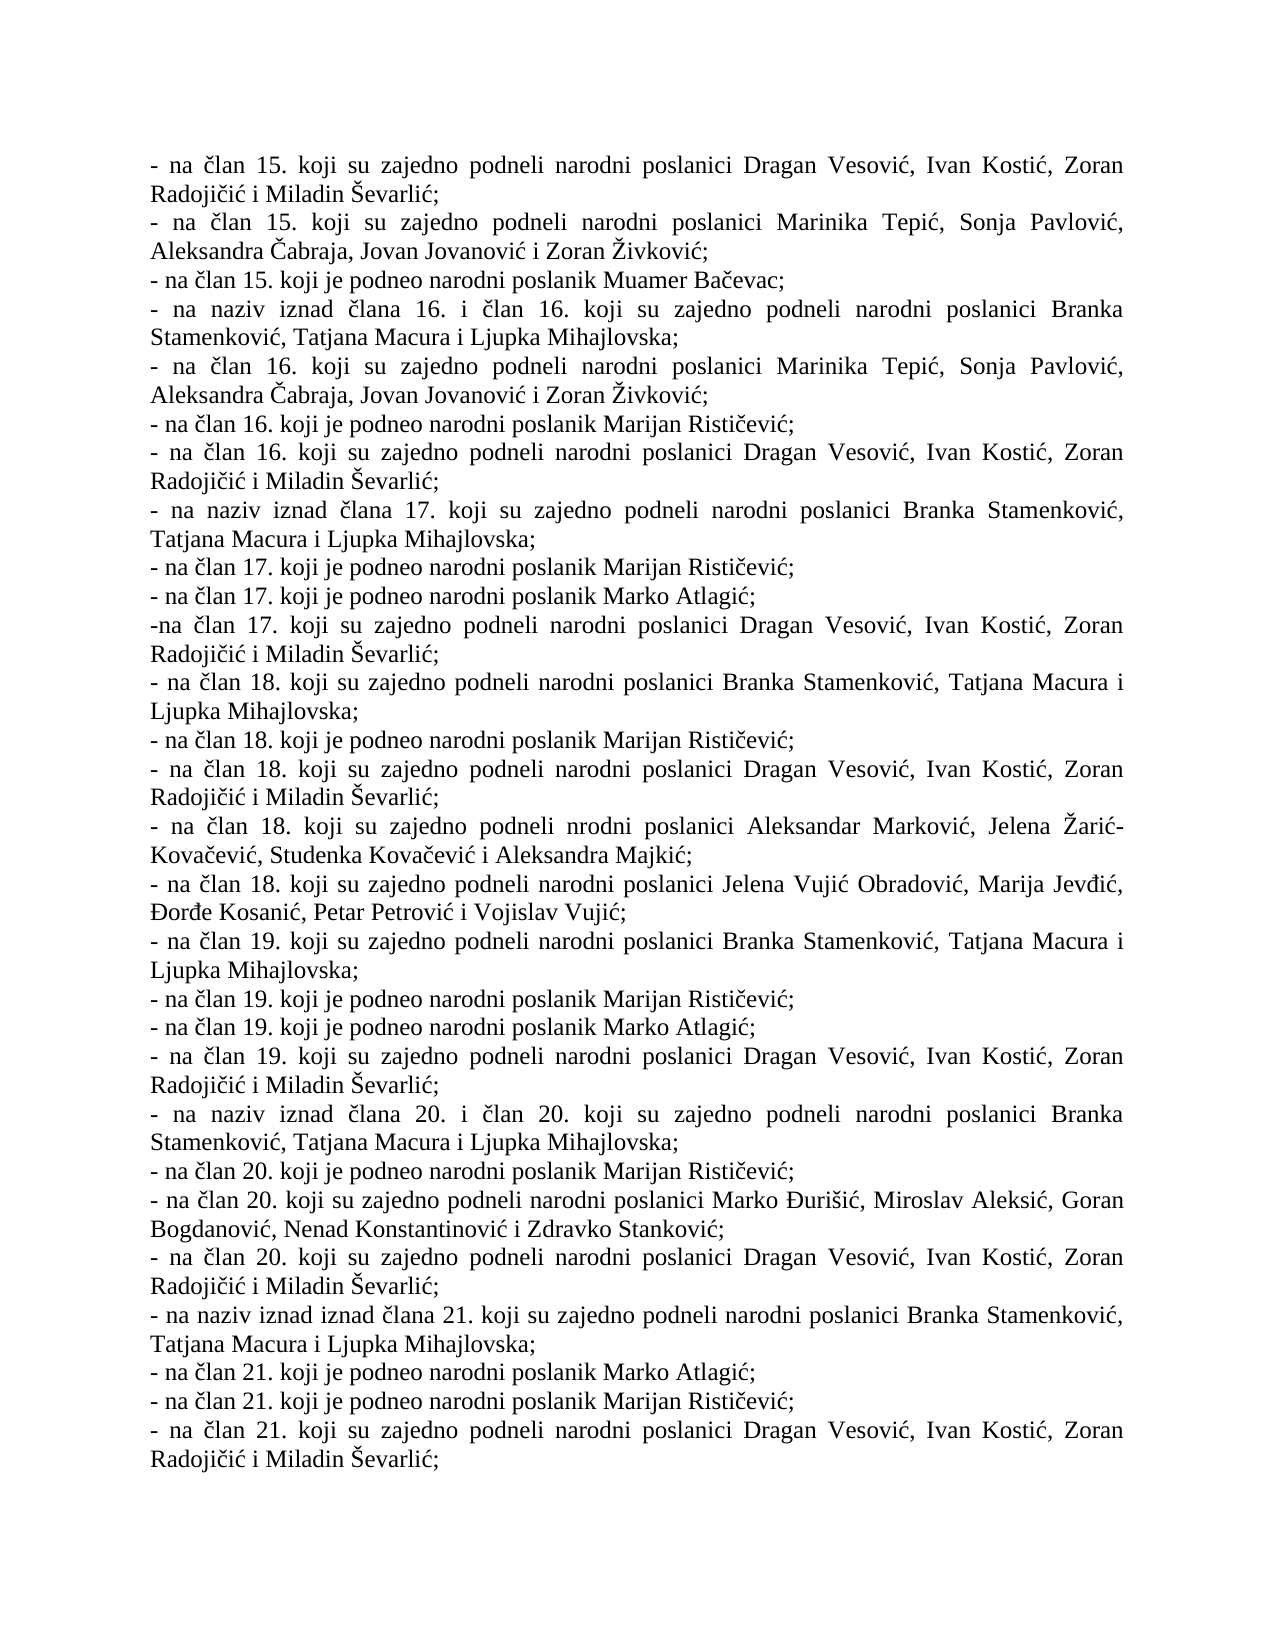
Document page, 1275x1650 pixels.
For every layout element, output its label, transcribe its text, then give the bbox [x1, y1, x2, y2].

text - na naziv iznad člana 16. i član 16. koji su zajedno podneli narodni poslanici Branka Stamenković, Tatjana Macura i Ljupka Mihajlovska; [150, 294, 1125, 351]
text - na član 16. koji je podneo narodni poslanik Marijan Rističević; [150, 409, 1125, 437]
text - na član 18. koji je podneo narodni poslanik Marijan Rističević; [150, 725, 1125, 754]
text - na član 21. koji su zajedno podneli narodni poslanici Dragan Vesović, Ivan Kostić, Zoran Radojičić i Miladin Ševarlić; [150, 1415, 1125, 1472]
text - na član 15. koji su zajedno podneli narodni poslanici Marinika Tepić, Sonja Pavlović, Aleksandra Čabraja, Jovan Jovanović i Zoran Živković; [150, 207, 1125, 265]
text - na član 20. koji su zajedno podneli narodni poslanici Dragan Vesović, Ivan Kostić, Zoran Radojičić i Miladin Ševarlić; [150, 1242, 1125, 1300]
text - na član 17. koji je podneo narodni poslanik Marko Atlagić; [150, 581, 1125, 610]
text - na član 18. koji su zajedno podneli narodni poslanici Dragan Vesović, Ivan Kostić, Zoran Radojičić i Miladin Ševarlić; [150, 754, 1125, 811]
text - na član 19. koji su zajedno podneli narodni poslanici Dragan Vesović, Ivan Kostić, Zoran Radojičić i Miladin Ševarlić; [150, 1041, 1125, 1099]
text - na član 18. koji su zajedno podneli nrodni poslanici Aleksandar Marković, Jelena Žarić-Kovačević, Studenka Kovačević i Aleksandra Majkić; [150, 811, 1125, 869]
text - na član 18. koji su zajedno podneli narodni poslanici Jelena Vujić Obradović, Marija Jevđić, Đorđe Kosanić, Petar Petrović i Vojislav Vujić; [150, 869, 1125, 926]
text - na naziv iznad člana 20. i član 20. koji su zajedno podneli narodni poslanici Branka Stamenković, Tatjana Macura i Ljupka Mihajlovska; [150, 1099, 1125, 1156]
text - na naziv iznad člana 17. koji su zajedno podneli narodni poslanici Branka Stamenković, Tatjana Macura i Ljupka Mihajlovska; [150, 495, 1125, 552]
text - na član 19. koji je podneo narodni poslanik Marijan Rističević; [150, 984, 1125, 1012]
text - na član 20. koji su zajedno podneli narodni poslanici Marko Đurišić, Miroslav Aleksić, Goran Bogdanović, Nenad Konstantinović i Zdravko Stanković; [150, 1185, 1125, 1242]
text - na član 21. koji je podneo narodni poslanik Marko Atlagić; [150, 1357, 1125, 1386]
text -na član 17. koji su zajedno podneli narodni poslanici Dragan Vesović, Ivan Kostić, Zoran Radojičić i Miladin Ševarlić; [150, 610, 1125, 667]
text - na član 15. koji su zajedno podneli narodni poslanici Dragan Vesović, Ivan Kostić, Zoran Radojičić i Miladin Ševarlić; [150, 150, 1125, 207]
text - na član 21. koji je podneo narodni poslanik Marijan Rističević; [150, 1386, 1125, 1415]
text - na član 19. koji je podneo narodni poslanik Marko Atlagić; [150, 1012, 1125, 1041]
text - na član 15. koji je podneo narodni poslanik Muamer Bačevac; [150, 265, 1125, 294]
text - na član 17. koji je podneo narodni poslanik Marijan Rističević; [150, 552, 1125, 581]
text - na naziv iznad iznad člana 21. koji su zajedno podneli narodni poslanici Branka Stamenković, Tatjana Macura i Ljupka Mihajlovska; [150, 1300, 1125, 1357]
text - na član 20. koji je podneo narodni poslanik Marijan Rističević; [150, 1156, 1125, 1185]
text - na član 18. koji su zajedno podneli narodni poslanici Branka Stamenković, Tatjana Macura i Ljupka Mihajlovska; [150, 667, 1125, 725]
text - na član 16. koji su zajedno podneli narodni poslanici Marinika Tepić, Sonja Pavlović, Aleksandra Čabraja, Jovan Jovanović i Zoran Živković; [150, 351, 1125, 409]
text - na član 16. koji su zajedno podneli narodni poslanici Dragan Vesović, Ivan Kostić, Zoran Radojičić i Miladin Ševarlić; [150, 437, 1125, 495]
text - na član 19. koji su zajedno podneli narodni poslanici Branka Stamenković, Tatjana Macura i Ljupka Mihajlovska; [150, 926, 1125, 984]
